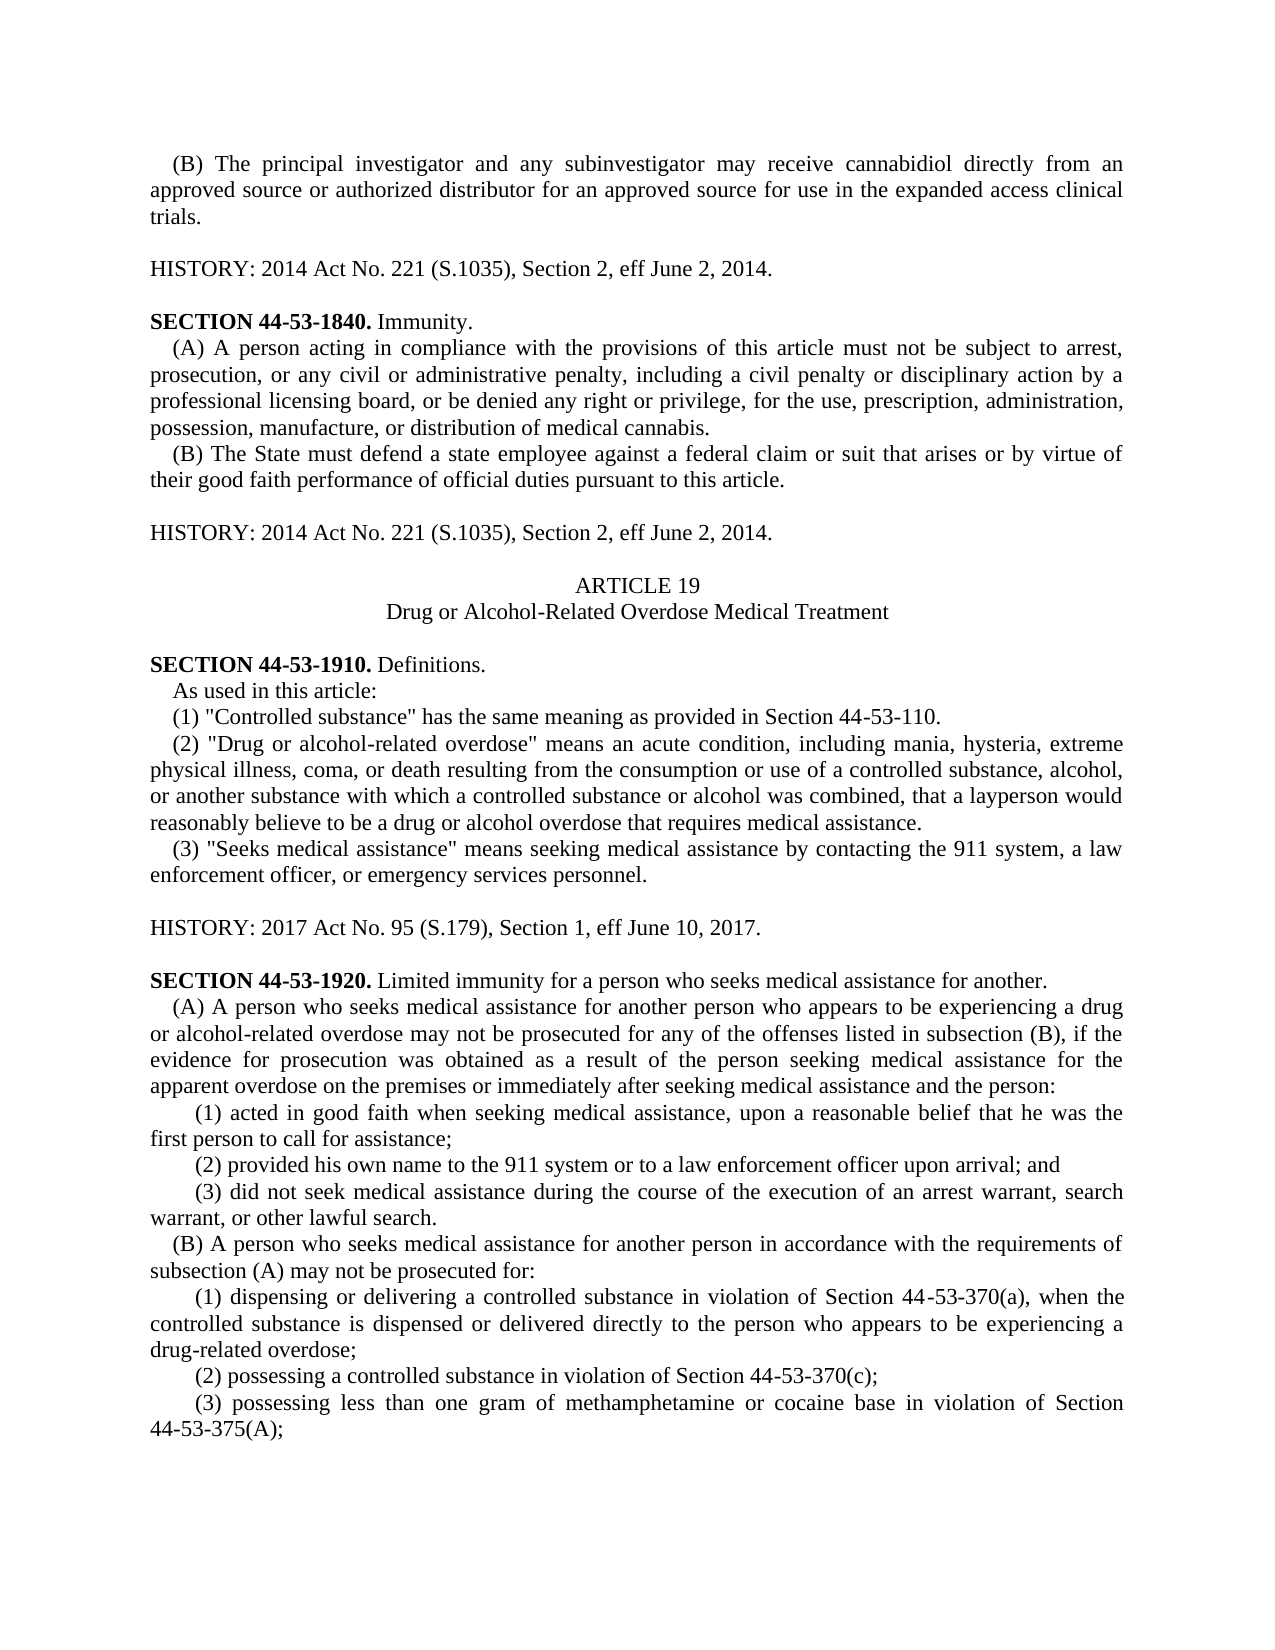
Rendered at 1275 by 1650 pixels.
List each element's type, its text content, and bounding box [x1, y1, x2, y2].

text As used in this article: [150, 677, 1125, 703]
text ARTICLE 19 [150, 572, 1125, 598]
text SECTION 44-53-1920. Limited immunity for a person who seeks medical assistance for another. [150, 967, 1125, 993]
text (3) did not seek medical assistance during the course of the execution of an arrest warrant, search warrant, or other lawful search. [150, 1178, 1125, 1231]
text (2) "Drug or alcohol-related overdose" means an acute condition, including mania, hysteria, extreme physical illness, coma, or death resulting from the consumption or use of a controlled substance, alcohol, or another substance with which a controlled substance or alcohol was combined, that a layperson would reasonably believe to be a drug or alcohol overdose that requires medical assistance. [150, 730, 1125, 835]
text (A) A person who seeks medical assistance for another person who appears to be experiencing a drug or alcohol-related overdose may not be prosecuted for any of the offenses listed in subsection (B), if the evidence for prosecution was obtained as a result of the person seeking medical assistance for the apparent overdose on the premises or immediately after seeking medical assistance and the person: [150, 993, 1125, 1099]
text (1) dispensing or delivering a controlled substance in violation of Section 44-53-370(a), when the controlled substance is dispensed or delivered directly to the person who appears to be experiencing a drug-related overdose; [150, 1283, 1125, 1362]
text SECTION 44-53-1910. Definitions. [150, 651, 1125, 677]
text (3) possessing less than one gram of methamphetamine or cocaine base in violation of Section 44-53-375(A); [150, 1389, 1125, 1441]
text (B) The principal investigator and any subinvestigator may receive cannabidiol directly from an approved source or authorized distributor for an approved source for use in the expanded access clinical trials. [150, 150, 1125, 229]
text HISTORY: 2017 Act No. 95 (S.179), Section 1, eff June 10, 2017. [150, 914, 1125, 941]
text SECTION 44-53-1840. Immunity. [150, 308, 1125, 334]
text (B) The State must defend a state employee against a federal claim or suit that arises or by virtue of their good faith performance of official duties pursuant to this article. [150, 440, 1125, 493]
text Drug or Alcohol-Related Overdose Medical Treatment [150, 598, 1125, 624]
text (2) provided his own name to the 911 system or to a law enforcement officer upon arrival; and [150, 1151, 1125, 1178]
text (1) acted in good faith when seeking medical assistance, upon a reasonable belief that he was the first person to call for assistance; [150, 1099, 1125, 1151]
text (2) possessing a controlled substance in violation of Section 44-53-370(c); [150, 1362, 1125, 1389]
text (B) A person who seeks medical assistance for another person in accordance with the requirements of subsection (A) may not be prosecuted for: [150, 1231, 1125, 1283]
text HISTORY: 2014 Act No. 221 (S.1035), Section 2, eff June 2, 2014. [150, 255, 1125, 282]
text (1) "Controlled substance" has the same meaning as provided in Section 44-53-110. [150, 703, 1125, 730]
text (3) "Seeks medical assistance" means seeking medical assistance by contacting the 911 system, a law enforcement officer, or emergency services personnel. [150, 835, 1125, 888]
text (A) A person acting in compliance with the provisions of this article must not be subject to arrest, prosecution, or any civil or administrative penalty, including a civil penalty or disciplinary action by a professional licensing board, or be denied any right or privilege, for the use, prescription, administration, possession, manufacture, or distribution of medical cannabis. [150, 334, 1125, 440]
text HISTORY: 2014 Act No. 221 (S.1035), Section 2, eff June 2, 2014. [150, 519, 1125, 545]
